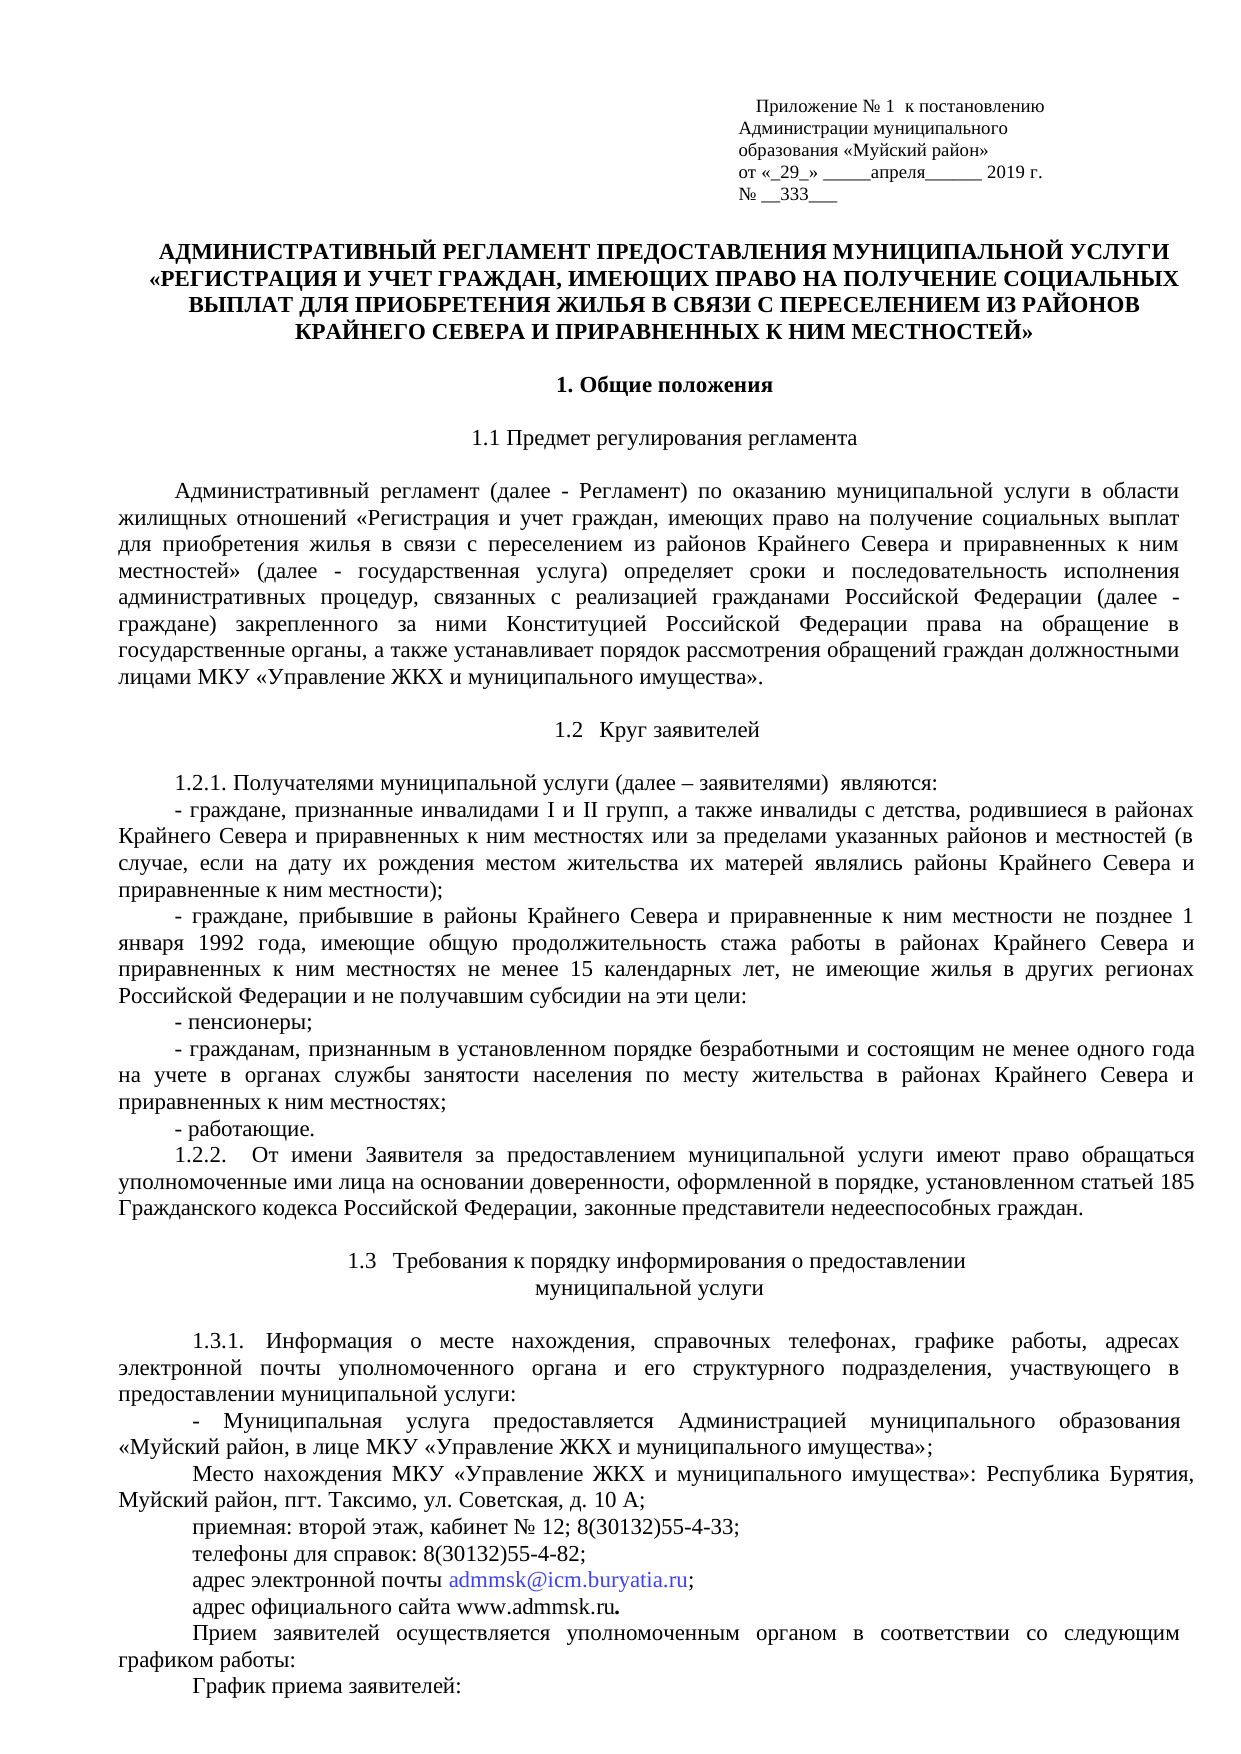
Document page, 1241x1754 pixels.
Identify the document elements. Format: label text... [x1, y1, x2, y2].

list Требования к порядку информирования о предоставлении [133, 1247, 1181, 1274]
text 1.2.2. От имени Заявителя за предоставлением муниципальной услуги имеют право обращаться уполномоченные ими лица на основании доверенности, оформленной в порядке, установленном статьей 185 Гражданского кодекса Российской Федерации, законные представители недееспособных граждан. [118, 1141, 1196, 1221]
text - граждане, признанные инвалидами I и II групп, а также инвалиды с детства, родившиеся в районах Крайнего Севера и приравненных к ним местностях или за пределами указанных районов и местностей (в случае, если на дату их рождения местом жительства их матерей являлись районы Крайнего Севера и приравненные к ним местности); [118, 796, 1196, 902]
text телефоны для справок: 8(30132)55-4-82; [118, 1539, 1181, 1566]
text 1.3.1. Информация о месте нахождения, справочных телефонах, графике работы, адресах электронной почты уполномоченного органа и его структурного подразделения, участвующего в предоставлении муниципальной услуги: [118, 1327, 1181, 1407]
text - работающие. [118, 1114, 1196, 1141]
text - пенсионеры; [118, 1008, 1196, 1035]
text образования «Муйский район» [664, 138, 1181, 160]
text Административный регламент (далее - Регламент) по оказанию муниципальной услуги в области жилищных отношений «Регистрация и учет граждан, имеющих право на получение социальных выплат для приобретения жилья в связи с переселением из районов Крайнего Севера и приравненных к ним местностей» (далее - государственная услуга) определяет сроки и последовательность исполнения административных процедур, связанных с реализацией гражданами Российской Федерации (далее - граждане) закрепленного за ними Конституцией Российской Федерации права на обращение в государственные органы, а также устанавливает порядок рассмотрения обращений граждан должностными лицами МКУ «Управление ЖКХ и муниципального имущества». [118, 477, 1181, 689]
text График приема заявителей: [118, 1672, 1181, 1699]
text АДМИНИСТРАТИВНЫЙ РЕГЛАМЕНТ ПРЕДОСТАВЛЕНИЯ МУНИЦИПАЛЬНОЙ УСЛУГИ «РЕГИСТРАЦИЯ И УЧЕТ ГРАЖДАН, ИМЕЮЩИХ ПРАВО НА ПОЛУЧЕНИЕ СОЦИАЛЬНЫХ ВЫПЛАТ ДЛЯ ПРИОБРЕТЕНИЯ ЖИЛЬЯ В СВЯЗИ С ПЕРЕСЕЛЕНИЕМ ИЗ РАЙОНОВ КРАЙНЕГО СЕВЕРА И ПРИРАВНЕННЫХ К НИМ МЕСТНОСТЕЙ» [133, 238, 1196, 344]
text адрес официального сайта www.admmsk.ru. [118, 1593, 1181, 1619]
text от «_29_» _____апреля______ 2019 г. [664, 160, 1181, 182]
text Место нахождения МКУ «Управление ЖКХ и муниципального имущества»: Республика Бурятия, Муйский район, пгт. Таксимо, ул. Советская, д. 10 А; [118, 1460, 1196, 1513]
text адрес электронной почты admmsk@icm.buryatia.ru; [118, 1566, 1181, 1593]
text 1. Общие положения [133, 371, 1196, 397]
text Администрации муниципального [664, 116, 1181, 138]
text Приложение № 1 к постановлению [118, 94, 1181, 116]
text - гражданам, признанным в установленном порядке безработными и состоящим не менее одного года на учете в органах службы занятости населения по месту жительства в районах Крайнего Севера и приравненных к ним местностях; [118, 1035, 1196, 1114]
text - граждане, прибывшие в районы Крайнего Севера и приравненные к ним местности не позднее 1 января 1992 года, имеющие общую продолжительность стажа работы в районах Крайнего Севера и приравненных к ним местностях не менее 15 календарных лет, не имеющие жилья в других регионах Российской Федерации и не получавшим субсидии на эти цели: [118, 902, 1196, 1008]
text приемная: второй этаж, кабинет № 12; 8(30132)55-4-33; [118, 1513, 1181, 1539]
text 1.2.1. Получателями муниципальной услуги (далее – заявителями) являются: [118, 769, 1196, 796]
text № __333___ [664, 182, 1181, 204]
text - Муниципальная услуга предоставляется Администрацией муниципального образования «Муйский район, в лице МКУ «Управление ЖКХ и муниципального имущества»; [118, 1407, 1181, 1460]
list Круг заявителей [133, 716, 1181, 743]
text муниципальной услуги [118, 1274, 1181, 1300]
text Прием заявителей осуществляется уполномоченным органом в соответствии со следующим графиком работы: [118, 1619, 1181, 1672]
text 1.1 Предмет регулирования регламента [133, 424, 1196, 450]
